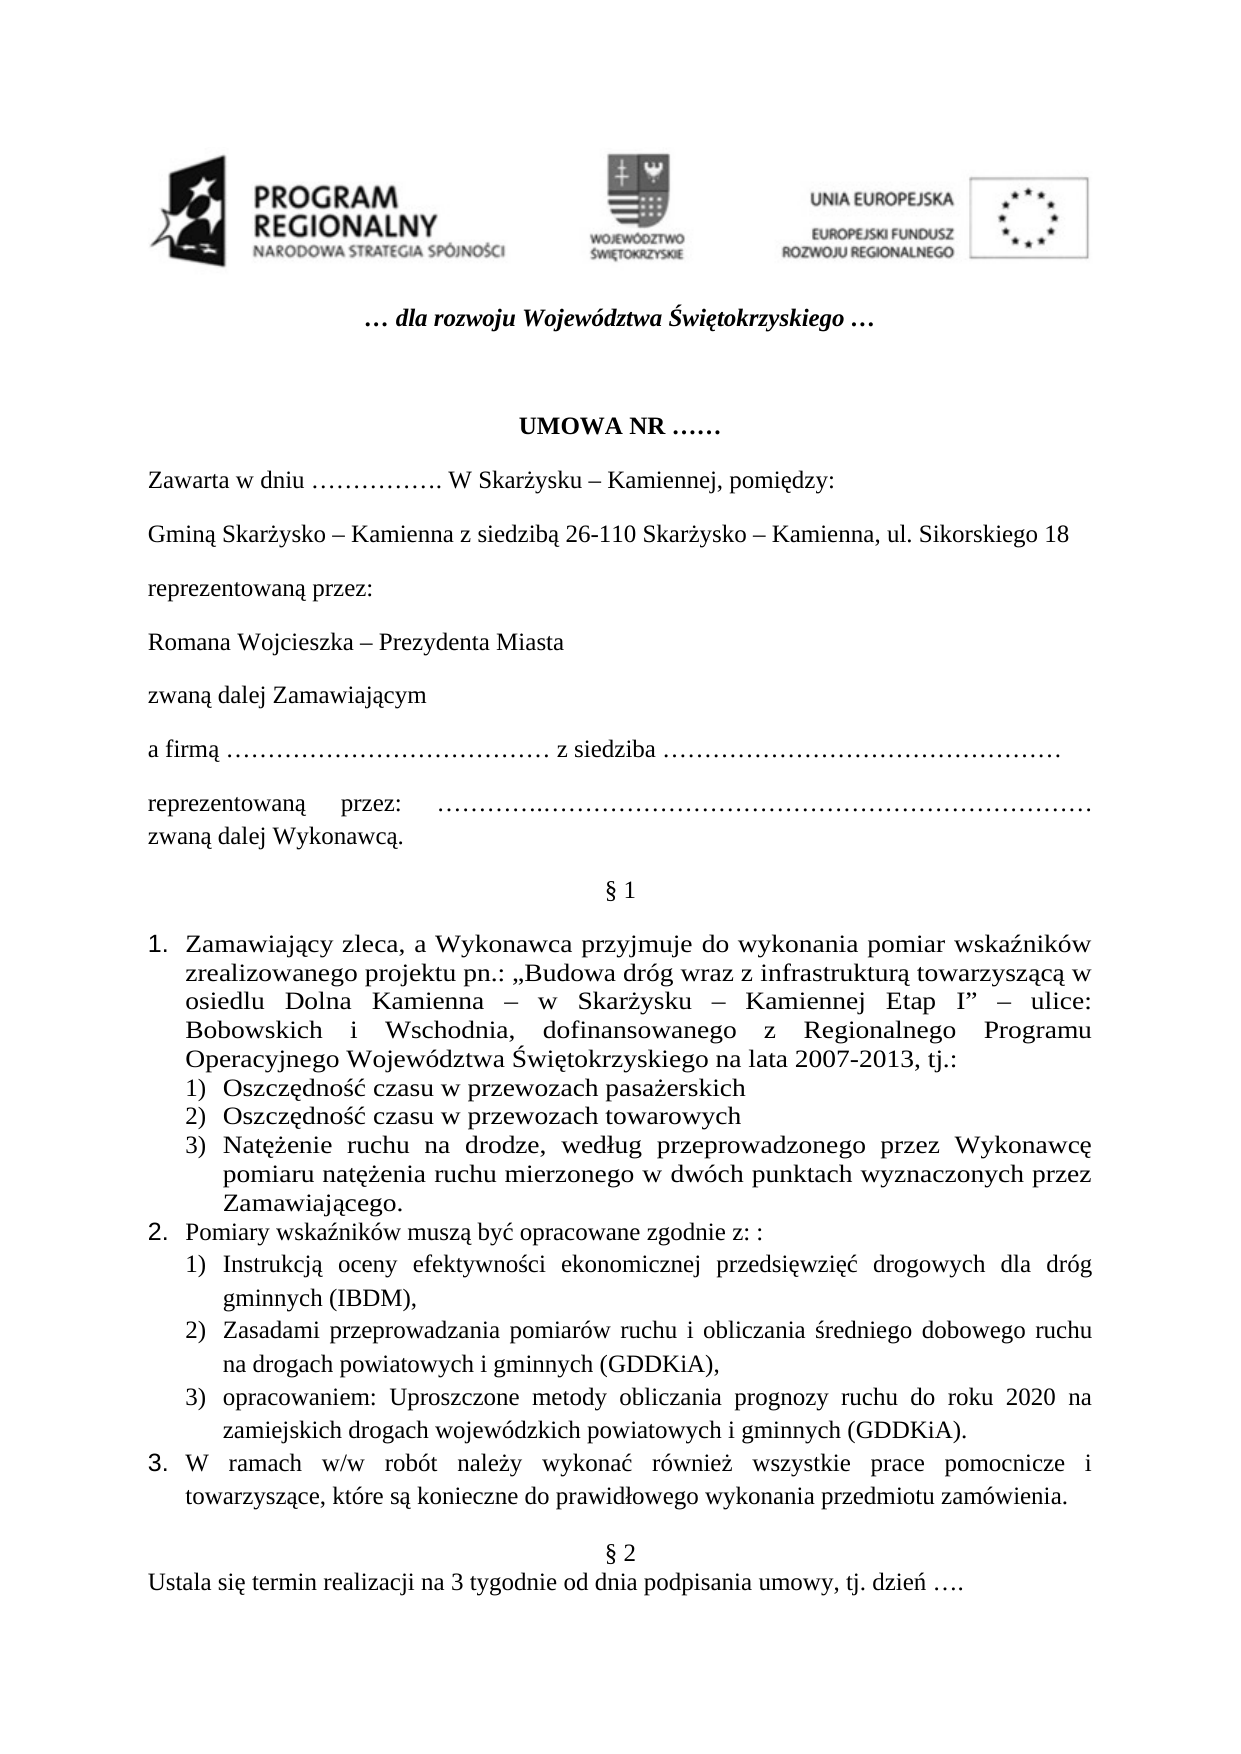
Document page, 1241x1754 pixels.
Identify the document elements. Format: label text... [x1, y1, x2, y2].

text UMOWA NR …… [148, 411, 1093, 440]
text Gminą Skarżysko – Kamienna z siedzibą 26-110 Skarżysko – Kamienna, ul. Sikorskiego 18 [148, 519, 1093, 548]
text reprezentowaną przez: ………….………………………………………………………… zwaną dalej Wykonawcą. [148, 788, 1093, 850]
list Pomiary wskaźników muszą być opracowane zgodnie z: : [148, 1216, 1093, 1245]
text Zawarta w dniu ……………. W Skarżysku – Kamiennej, pomiędzy: [148, 465, 1093, 494]
list § 2 [148, 1538, 1093, 1567]
list Zamawiający zleca, a Wykonawca przyjmuje do wykonania pomiar wskaźników zrealizowanego projektu pn.: „Budowa dróg wraz z infrastrukturą towarzyszącą w osiedlu Dolna Kamienna – w Skarżysku – Kamiennej Etap I” – ulice: Bobowskich i Wschodnia, dofinansowanego z Regionalnego Programu Operacyjnego Województwa Świętokrzyskiego na lata 2007-2013, tj.: [148, 929, 1093, 1073]
list Oszczędność czasu w przewozach towarowych [185, 1101, 1093, 1130]
list W ramach w/w robót należy wykonać również wszystkie prace pomocnicze i towarzyszące, które są konieczne do prawidłowego wykonania przedmiotu zamówienia. [148, 1448, 1093, 1509]
list Natężenie ruchu na drodze, według przeprowadzonego przez Wykonawcę pomiaru natężenia ruchu mierzonego w dwóch punktach wyznaczonych przez Zamawiającego. [185, 1130, 1093, 1216]
text zwaną dalej Zamawiającym [148, 680, 1093, 709]
text Romana Wojcieszka – Prezydenta Miasta [148, 627, 1093, 655]
list Oszczędność czasu w przewozach pasażerskich [185, 1073, 1093, 1101]
list Zasadami przeprowadzania pomiarów ruchu i obliczania średniego dobowego ruchu na drogach powiatowych i gminnych (GDDKiA), [185, 1316, 1093, 1377]
text reprezentowaną przez: [148, 573, 1093, 601]
text § 1 [148, 875, 1093, 904]
list opracowaniem: Uproszczone metody obliczania prognozy ruchu do roku 2020 na zamiejskich drogach wojewódzkich powiatowych i gminnych (GDDKiA). [185, 1382, 1093, 1443]
picture [147, 147, 1093, 279]
text a firmą ………………………………… z siedziba ………………………………………… [148, 734, 1093, 763]
list Ustala się termin realizacji na 3 tygodnie od dnia podpisania umowy, tj. dzień …. [148, 1567, 1093, 1595]
text … dla rozwoju Województwa Świętokrzyskiego … [148, 303, 1093, 332]
list Instrukcją oceny efektywności ekonomicznej przedsięwzięć drogowych dla dróg gminnych (IBDM), [185, 1249, 1093, 1311]
